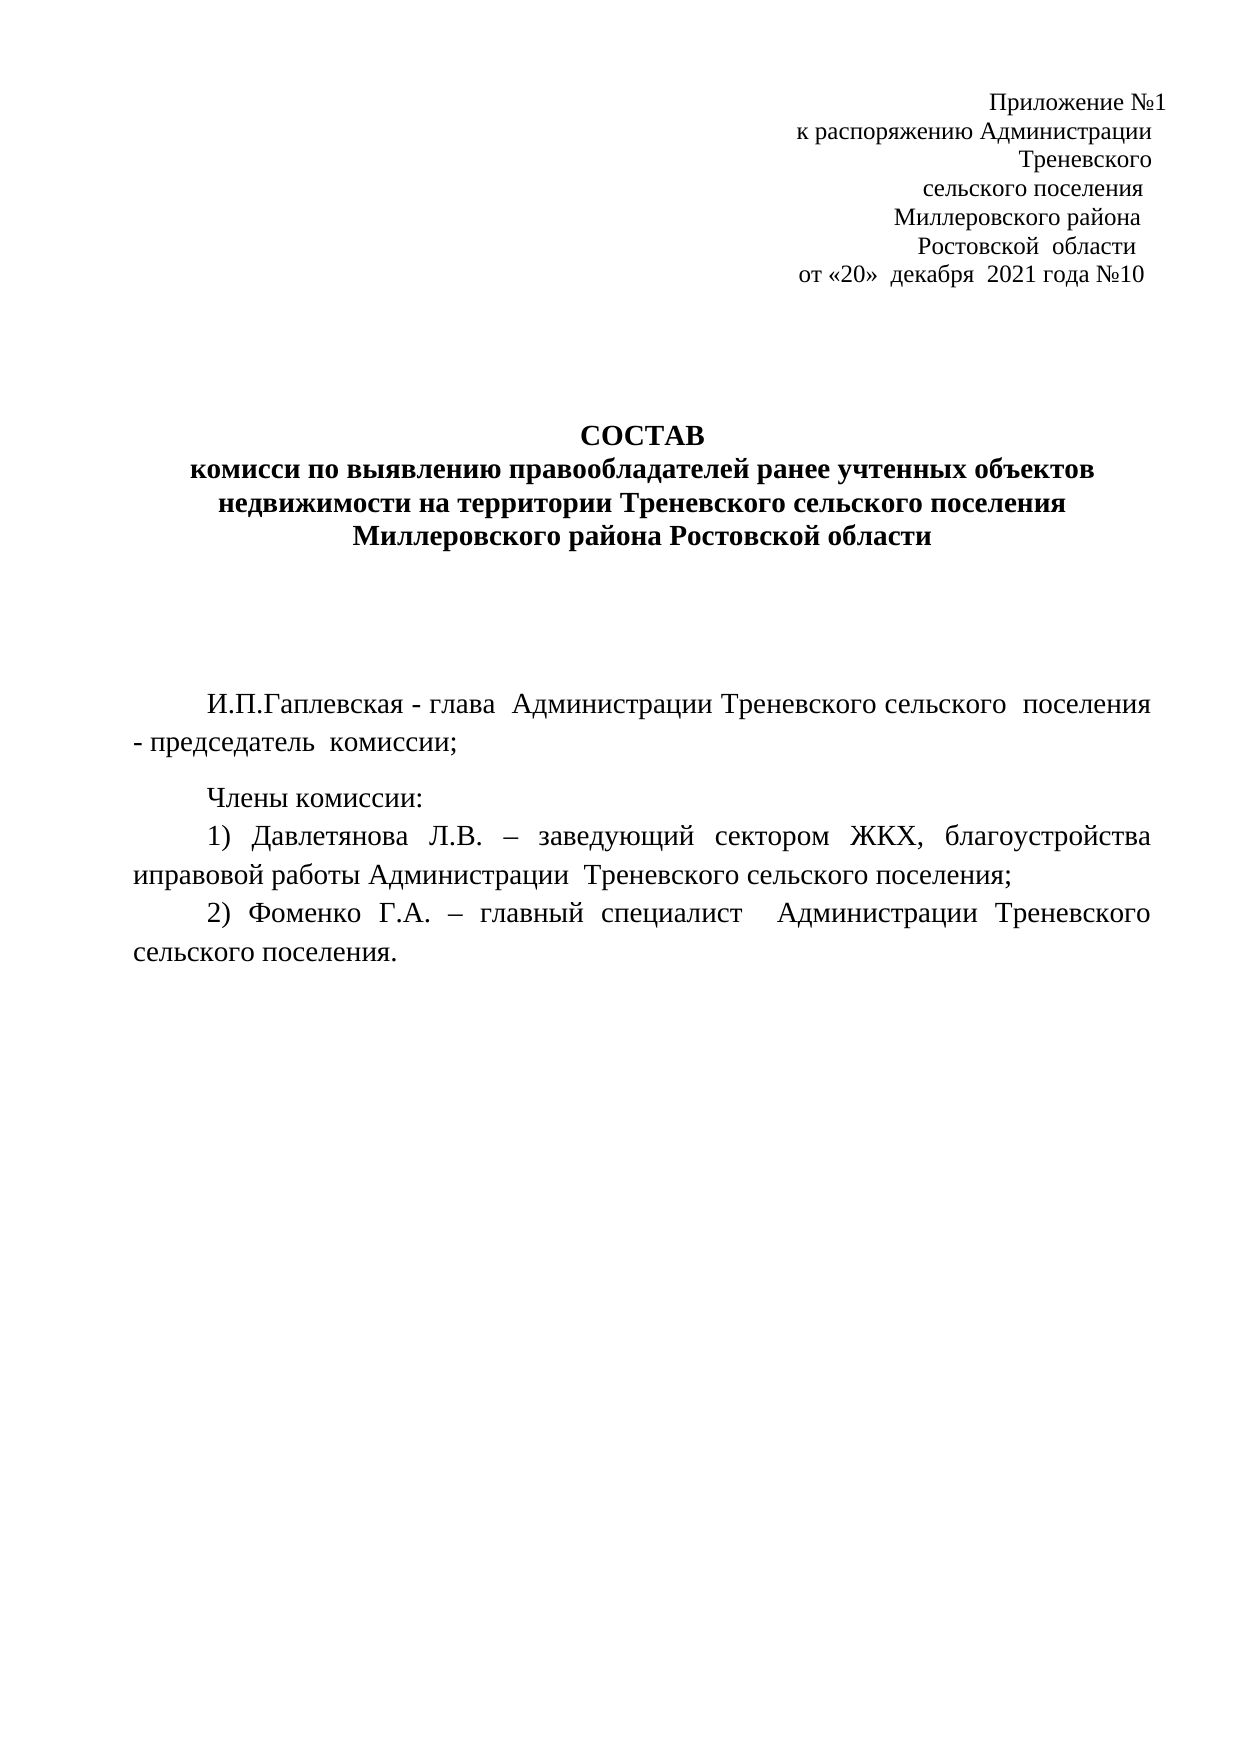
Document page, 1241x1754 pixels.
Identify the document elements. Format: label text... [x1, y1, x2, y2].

text 1) Давлетянова Л.В. – заведующий сектором ЖКХ, благоустройства иправовой работы Администрации Треневского сельского поселения; [133, 818, 1152, 890]
text комисси по выявлению правообладателей ранее учтенных объектов недвижимости на территории Треневского сельского поселения Миллеровского района Ростовской области [133, 451, 1152, 552]
text Миллеровского района [502, 202, 1240, 231]
text от «20» декабря 2021 года №10 [575, 259, 1181, 288]
text Приложение №1 [133, 87, 1167, 116]
text 2) Фоменко Г.А. – главный специалист Администрации Треневского сельского поселения. [133, 895, 1152, 967]
text Члены комиссии: [207, 780, 1152, 813]
text Треневского [133, 144, 1152, 173]
text к распоряжению Администрации [133, 116, 1152, 144]
text И.П.Гаплевская - глава Администрации Треневского сельского поселения - председатель комиссии; [133, 686, 1152, 758]
text сельского поселения [133, 173, 1152, 202]
text Ростовской области [502, 231, 1240, 259]
text СОСТАВ [133, 418, 1152, 451]
